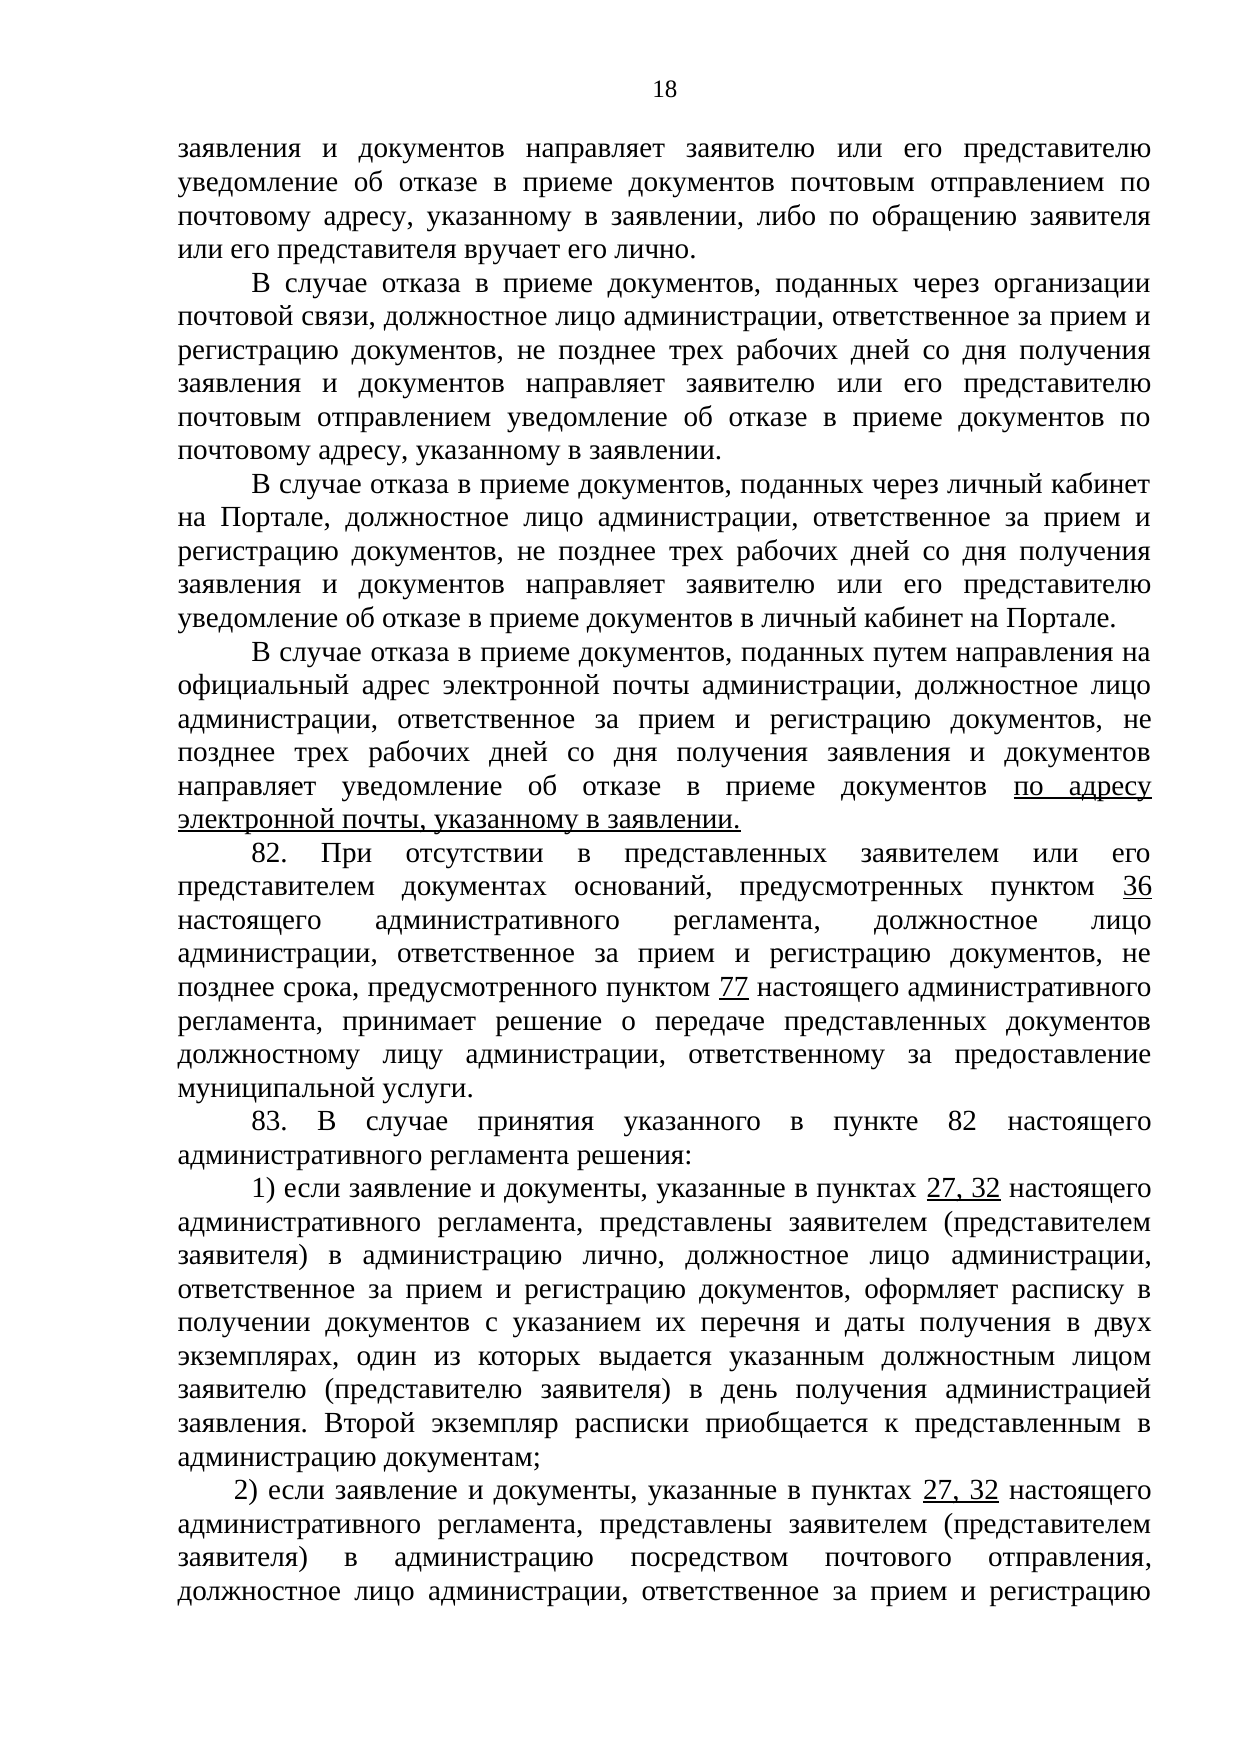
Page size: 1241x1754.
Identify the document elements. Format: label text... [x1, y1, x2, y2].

text В случае отказа в приеме документов, поданных через личный кабинет на Портале, должностное лицо администрации, ответственное за прием и регистрацию документов, не позднее трех рабочих дней со дня получения заявления и документов направляет заявителю или его представителю уведомление об отказе в приеме документов в личный кабинет на Портале. [177, 466, 1152, 634]
text 83. В случае принятия указанного в пункте 82 настоящего административного регламента решения: [177, 1103, 1152, 1170]
text 1) если заявление и документы, указанные в пунктах 27, 32 настоящего административного регламента, представлены заявителем (представителем заявителя) в администрацию лично, должностное лицо администрации, ответственное за прием и регистрацию документов, оформляет расписку в получении документов с указанием их перечня и даты получения в двух экземплярах, один из которых выдается указанным должностным лицом заявителю (представителю заявителя) в день получения администрацией заявления. Второй экземпляр расписки приобщается к представленным в администрацию документам; [177, 1170, 1152, 1472]
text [177, 1472, 1152, 1606]
text 82. При отсутствии в представленных заявителем или его представителем документах оснований, предусмотренных пунктом 36 настоящего административного регламента, должностное лицо администрации, ответственное за прием и регистрацию документов, не позднее срока, предусмотренного пунктом 77 настоящего административного регламента, принимает решение о передаче представленных документов должностному лицу администрации, ответственному за предоставление муниципальной услуги. [177, 835, 1152, 1103]
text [177, 131, 1152, 265]
text В случае отказа в приеме документов, поданных через организации почтовой связи, должностное лицо администрации, ответственное за прием и регистрацию документов, не позднее трех рабочих дней со дня получения заявления и документов направляет заявителю или его представителю почтовым отправлением уведомление об отказе в приеме документов по почтовому адресу, указанному в заявлении. [177, 265, 1152, 466]
text В случае отказа в приеме документов, поданных путем направления на официальный адрес электронной почты администрации, должностное лицо администрации, ответственное за прием и регистрацию документов, не позднее трех рабочих дней со дня получения заявления и документов направляет уведомление об отказе в приеме документов по адресу электронной почты, указанному в заявлении. [177, 634, 1152, 835]
